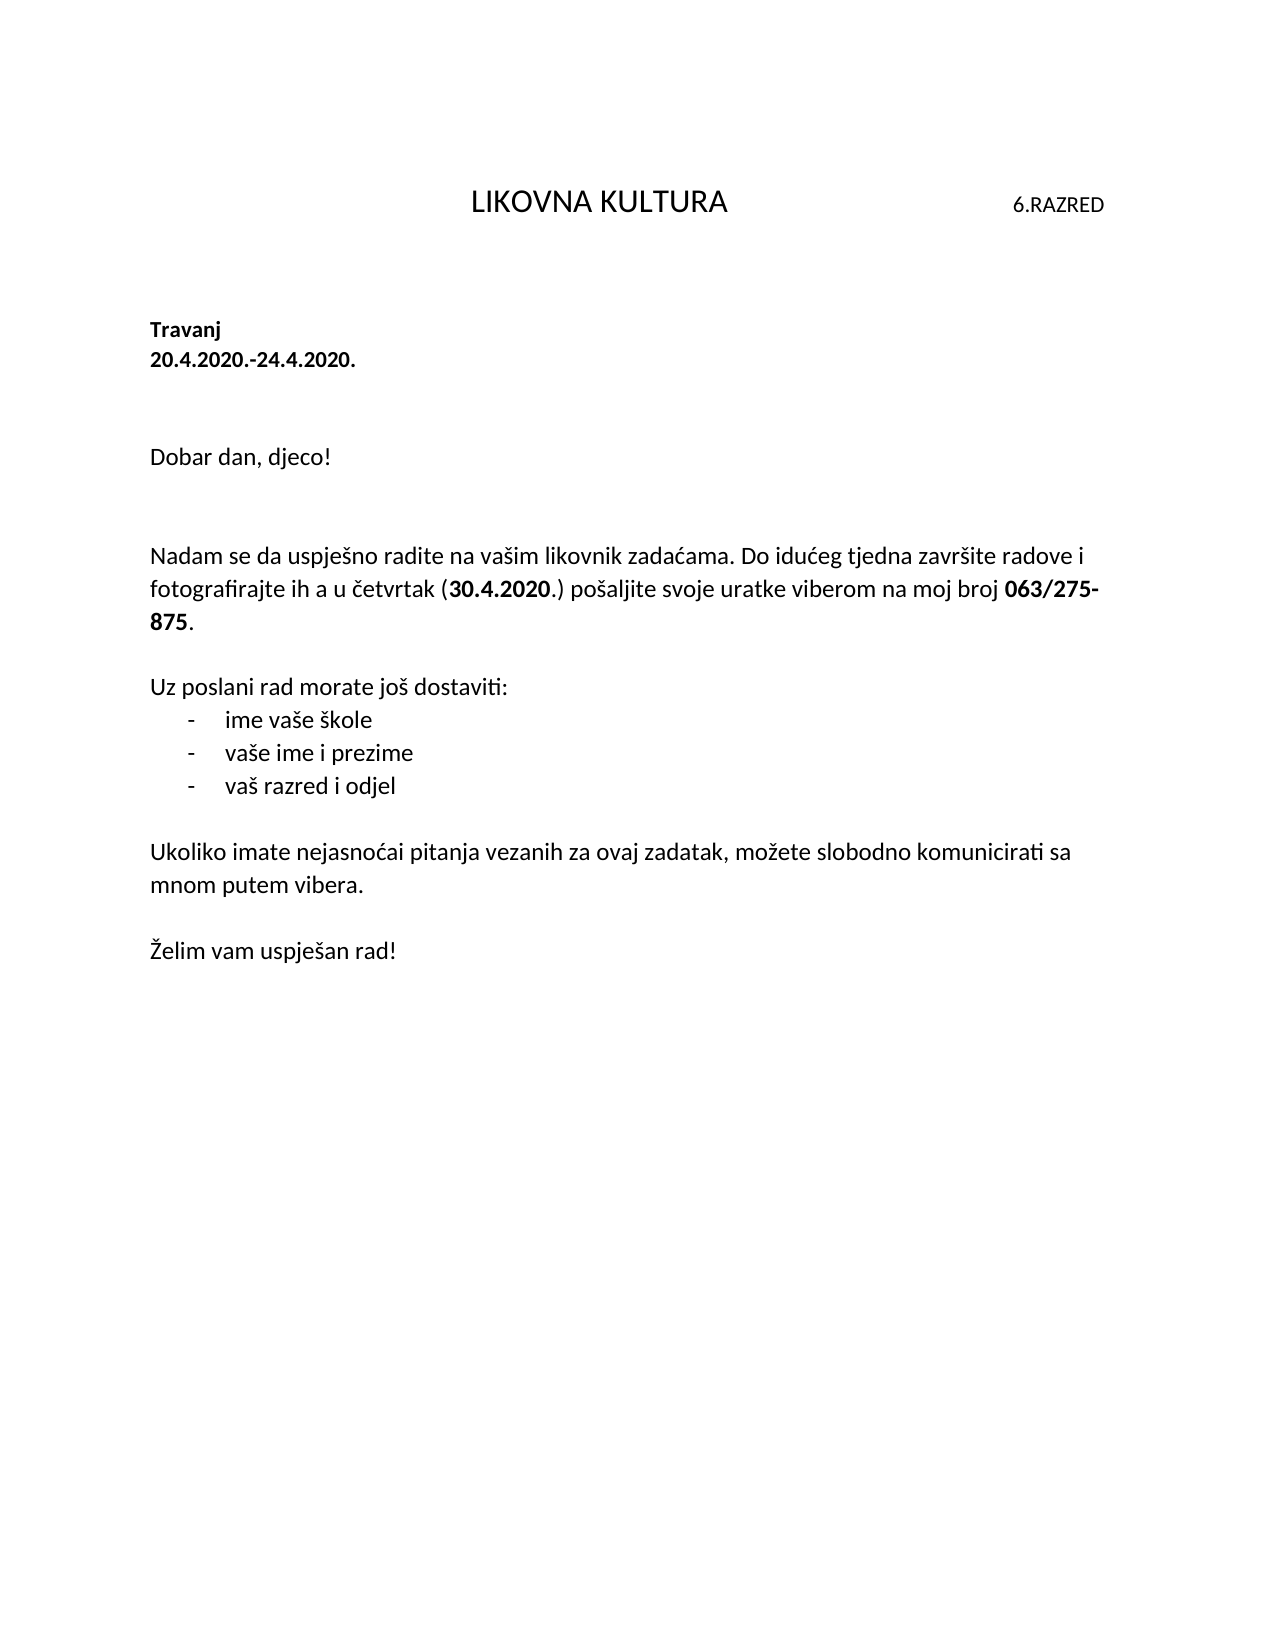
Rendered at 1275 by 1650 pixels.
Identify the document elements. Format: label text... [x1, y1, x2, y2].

list ime vaše škole [187, 704, 1125, 735]
text Dobar dan, djeco! [150, 441, 1125, 472]
list vaš razred i odjel [187, 770, 1125, 801]
text Uz poslani rad morate još dostaviti: [150, 671, 1125, 702]
text Želim vam uspješan rad! [150, 935, 1125, 965]
text LIKOVNA KULTURA 6.RAZRED [150, 180, 1125, 221]
text Ukoliko imate nejasnoćai pitanja vezanih za ovaj zadatak, možete slobodno komunicirati sa mnom putem vibera. [150, 836, 1125, 899]
text Travanj [150, 315, 1125, 343]
text 20.4.2020.-24.4.2020. [150, 345, 1125, 373]
list vaše ime i prezime [187, 737, 1125, 768]
text Nadam se da uspješno radite na vašim likovnik zadaćama. Do idućeg tjedna završite radove i fotografirajte ih a u četvrtak (30.4.2020.) pošaljite svoje uratke viberom na moj broj 063/275-875. [150, 540, 1125, 636]
